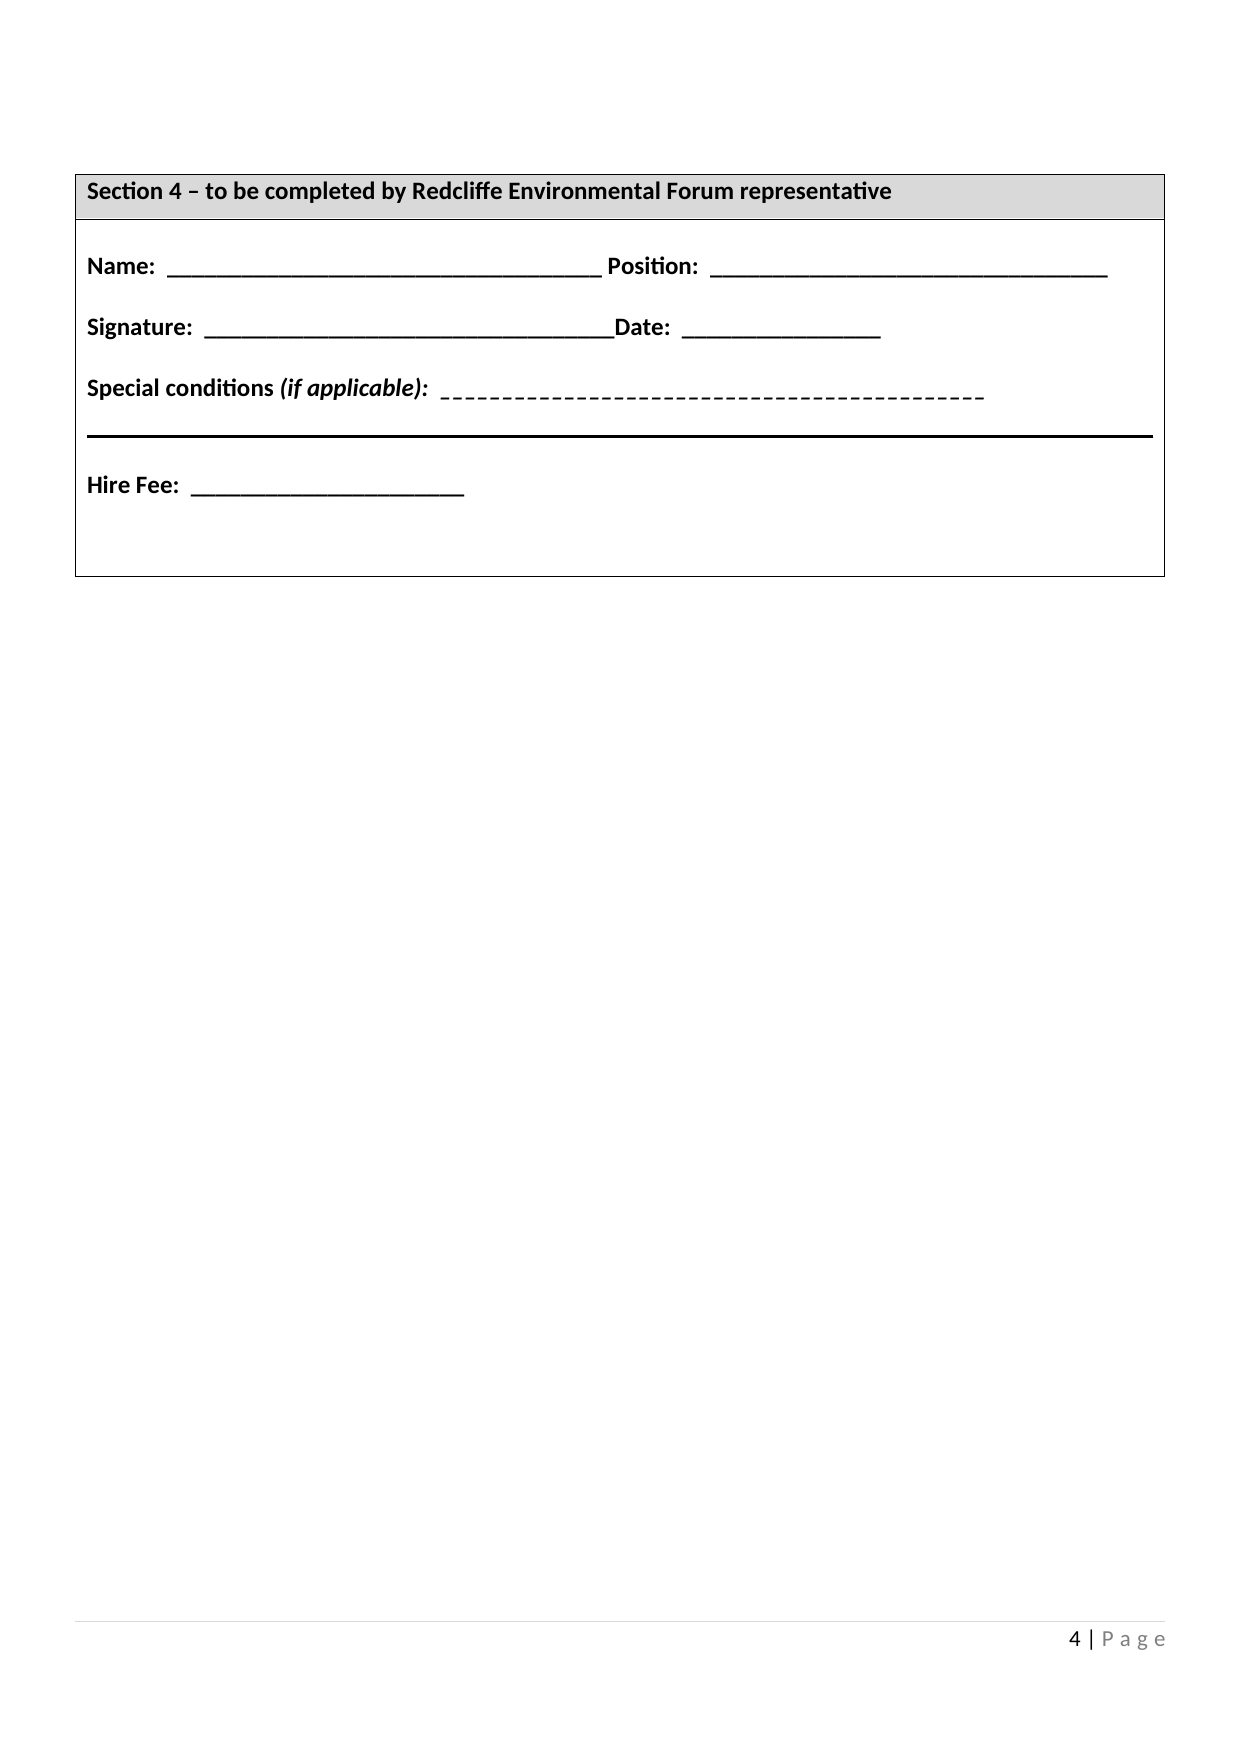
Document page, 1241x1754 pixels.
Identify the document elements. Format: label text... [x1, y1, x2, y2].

table_header Section 4 – to be completed by Redcliffe Environmental Forum representative [76, 175, 1164, 218]
table_cell Name: ___________________________________ Position: ________________________________ Signature: _________________________________Date: ________________ Special conditions (if applicable): ____________________________________________ Hire Fee: ______________________ [76, 220, 1164, 576]
